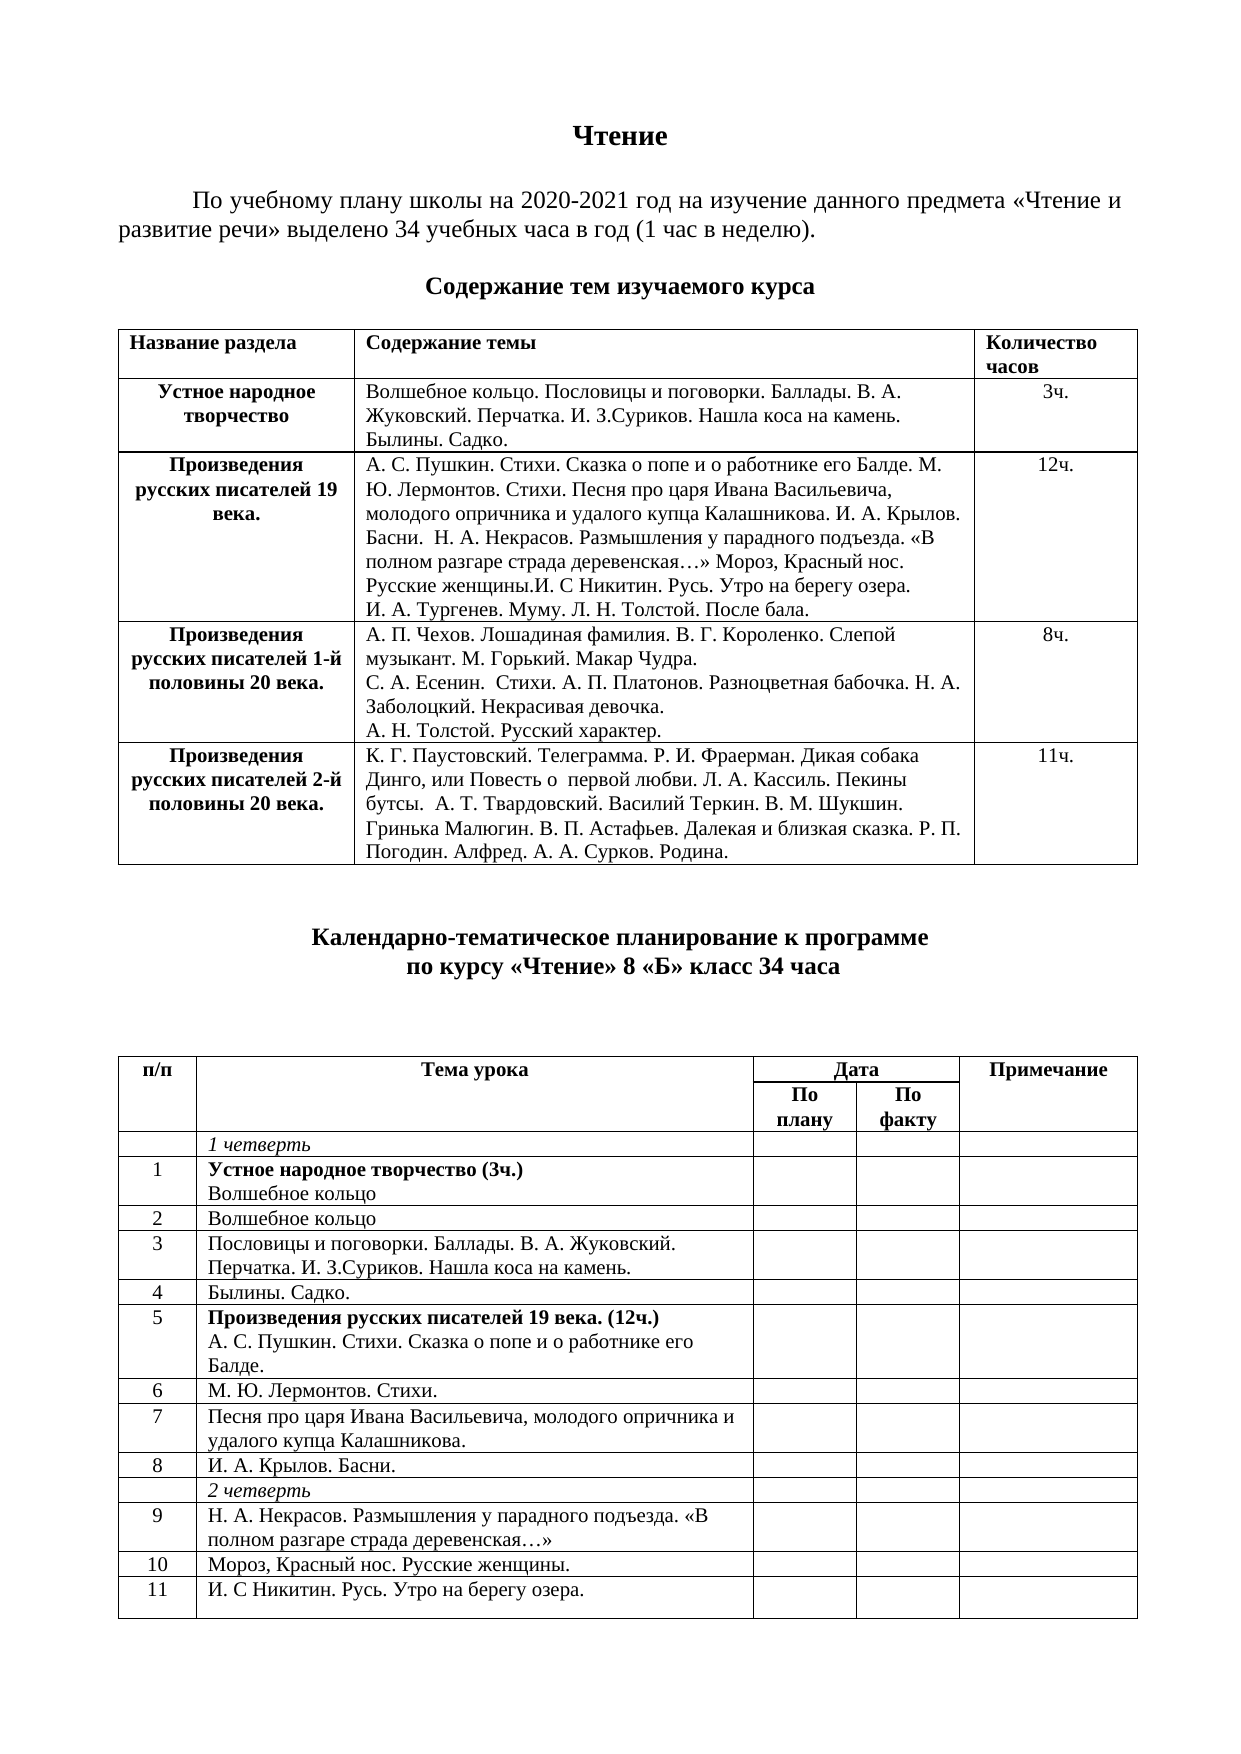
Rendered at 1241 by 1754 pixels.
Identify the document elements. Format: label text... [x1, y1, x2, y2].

text Календарно-тематическое планирование к программе [118, 922, 1122, 951]
table_cell [857, 1157, 959, 1205]
table_cell [754, 1552, 856, 1576]
table_cell По плану [754, 1083, 856, 1131]
table_cell [754, 1577, 856, 1618]
table_cell 11ч. [975, 743, 1137, 863]
table_cell И. С Никитин. Русь. Утро на берегу озера. [197, 1577, 753, 1618]
table_cell [857, 1379, 959, 1402]
table_cell Произведения русских писателей 2-й половины 20 века. [119, 743, 354, 863]
table_cell 5 [119, 1305, 196, 1377]
table_cell Произведения русских писателей 1-й половины 20 века. [119, 622, 354, 742]
text Содержание тем изучаемого курса [118, 271, 1122, 300]
table_cell [857, 1503, 959, 1551]
table_cell [960, 1157, 1137, 1205]
table_cell [754, 1503, 856, 1551]
table_header Тема урока [197, 1057, 753, 1131]
table_cell Произведения русских писателей 19 века. (12ч.) А. С. Пушкин. Стихи. Сказка о попе и о работнике его Балде. [197, 1305, 753, 1377]
table_cell И. А. Крылов. Басни. [197, 1453, 753, 1477]
table_cell [754, 1453, 856, 1477]
table_cell [960, 1132, 1137, 1156]
table_cell 4 [119, 1280, 196, 1304]
table_cell 10 [119, 1552, 196, 1576]
table_cell [857, 1206, 959, 1230]
table_cell 8 [119, 1453, 196, 1477]
table_cell А. П. Чехов. Лошадиная фамилия. В. Г. Короленко. Слепой музыкант. М. Горький. Макар Чудра. С. А. Есенин. Стихи. А. П. Платонов. Разноцветная бабочка. Н. А. Заболоцкий. Некрасивая девочка. А. Н. Толстой. Русский характер. [355, 622, 974, 742]
table_cell Волшебное кольцо. Пословицы и поговорки. Баллады. В. А. Жуковский. Перчатка. И. З.Суриков. Нашла коса на камень. Былины. Садко. [355, 379, 974, 451]
table_cell 1 четверть [197, 1132, 753, 1156]
table_cell Произведения русских писателей 19 века. [119, 453, 354, 621]
table_cell Волшебное кольцо [197, 1206, 753, 1230]
table_cell 7 [119, 1404, 196, 1452]
table_header п/п [119, 1057, 196, 1131]
table_cell [857, 1132, 959, 1156]
table_cell Мороз, Красный нос. Русские женщины. [197, 1552, 753, 1576]
table_cell [960, 1577, 1137, 1618]
table_cell [960, 1231, 1137, 1279]
table_cell Устное народное творчество (3ч.) Волшебное кольцо [197, 1157, 753, 1205]
table_cell [960, 1280, 1137, 1304]
table_cell [754, 1280, 856, 1304]
table_cell Песня про царя Ивана Васильевича, молодого опричника и удалого купца Калашникова. [197, 1404, 753, 1452]
table_cell 3 [119, 1231, 196, 1279]
table_header Дата [754, 1057, 959, 1081]
table_cell [754, 1478, 856, 1502]
table_cell Пословицы и поговорки. Баллады. В. А. Жуковский. Перчатка. И. З.Суриков. Нашла коса на камень. [197, 1231, 753, 1279]
table_cell 3ч. [975, 379, 1137, 451]
table_cell 8ч. [975, 622, 1137, 742]
table_header Название раздела [119, 330, 354, 378]
text По учебному плану школы на 2020-2021 год на изучение данного предмета «Чтение и развитие речи» выделено 34 учебных часа в год (1 час в неделю). [118, 185, 1122, 243]
table_cell [754, 1404, 856, 1452]
table_cell [119, 1132, 196, 1156]
table_cell [857, 1404, 959, 1452]
table_cell [857, 1552, 959, 1576]
table_cell [857, 1231, 959, 1279]
table_cell [754, 1206, 856, 1230]
table_cell [960, 1206, 1137, 1230]
table_cell [960, 1478, 1137, 1502]
table_cell [754, 1379, 856, 1402]
table_cell 9 [119, 1503, 196, 1551]
table_cell [960, 1552, 1137, 1576]
table_cell [857, 1280, 959, 1304]
table_cell [960, 1379, 1137, 1402]
table_cell [754, 1305, 856, 1377]
table_cell [960, 1305, 1137, 1377]
table_cell [857, 1305, 959, 1377]
table_cell 2 [119, 1206, 196, 1230]
table_cell По факту [857, 1083, 959, 1131]
table_cell [754, 1231, 856, 1279]
table_cell [960, 1503, 1137, 1551]
table_cell К. Г. Паустовский. Телеграмма. Р. И. Фраерман. Дикая собака Динго, или Повесть о первой любви. Л. А. Кассиль. Пекины бутсы. А. Т. Твардовский. Василий Теркин. В. М. Шукшин. Гринька Малюгин. В. П. Астафьев. Далекая и близкая сказка. Р. П. Погодин. Алфред. А. А. Сурков. Родина. [355, 743, 974, 863]
table_cell [857, 1577, 959, 1618]
table_cell [960, 1404, 1137, 1452]
table_cell 6 [119, 1379, 196, 1402]
table_cell 12ч. [975, 453, 1137, 621]
table_cell М. Ю. Лермонтов. Стихи. [197, 1379, 753, 1402]
text по курсу «Чтение» 8 «Б» класс 34 часа [118, 951, 1122, 979]
table_header Количество часов [975, 330, 1137, 378]
table_cell Устное народное творчество [119, 379, 354, 451]
text Чтение [118, 118, 1122, 152]
table_cell [960, 1453, 1137, 1477]
table_cell [754, 1132, 856, 1156]
table_cell [857, 1478, 959, 1502]
table_cell А. С. Пушкин. Стихи. Сказка о попе и о работнике его Балде. М. Ю. Лермонтов. Стихи. Песня про царя Ивана Васильевича, молодого опричника и удалого купца Калашникова. И. А. Крылов. Басни. Н. А. Некрасов. Размышления у парадного подъезда. «В полном разгаре страда деревенская…» Мороз, Красный нос. Русские женщины.И. С Никитин. Русь. Утро на берегу озера. И. А. Тургенев. Муму. Л. Н. Толстой. После бала. [355, 453, 974, 621]
table_cell [857, 1453, 959, 1477]
table_cell 1 [119, 1157, 196, 1205]
table_cell 11 [119, 1577, 196, 1618]
table_cell [119, 1478, 196, 1502]
table_cell Н. А. Некрасов. Размышления у парадного подъезда. «В полном разгаре страда деревенская…» [197, 1503, 753, 1551]
table_header Примечание [960, 1057, 1137, 1131]
table_cell [754, 1157, 856, 1205]
table_cell Былины. Садко. [197, 1280, 753, 1304]
table_header Содержание темы [355, 330, 974, 378]
table_cell 2 четверть [197, 1478, 753, 1502]
